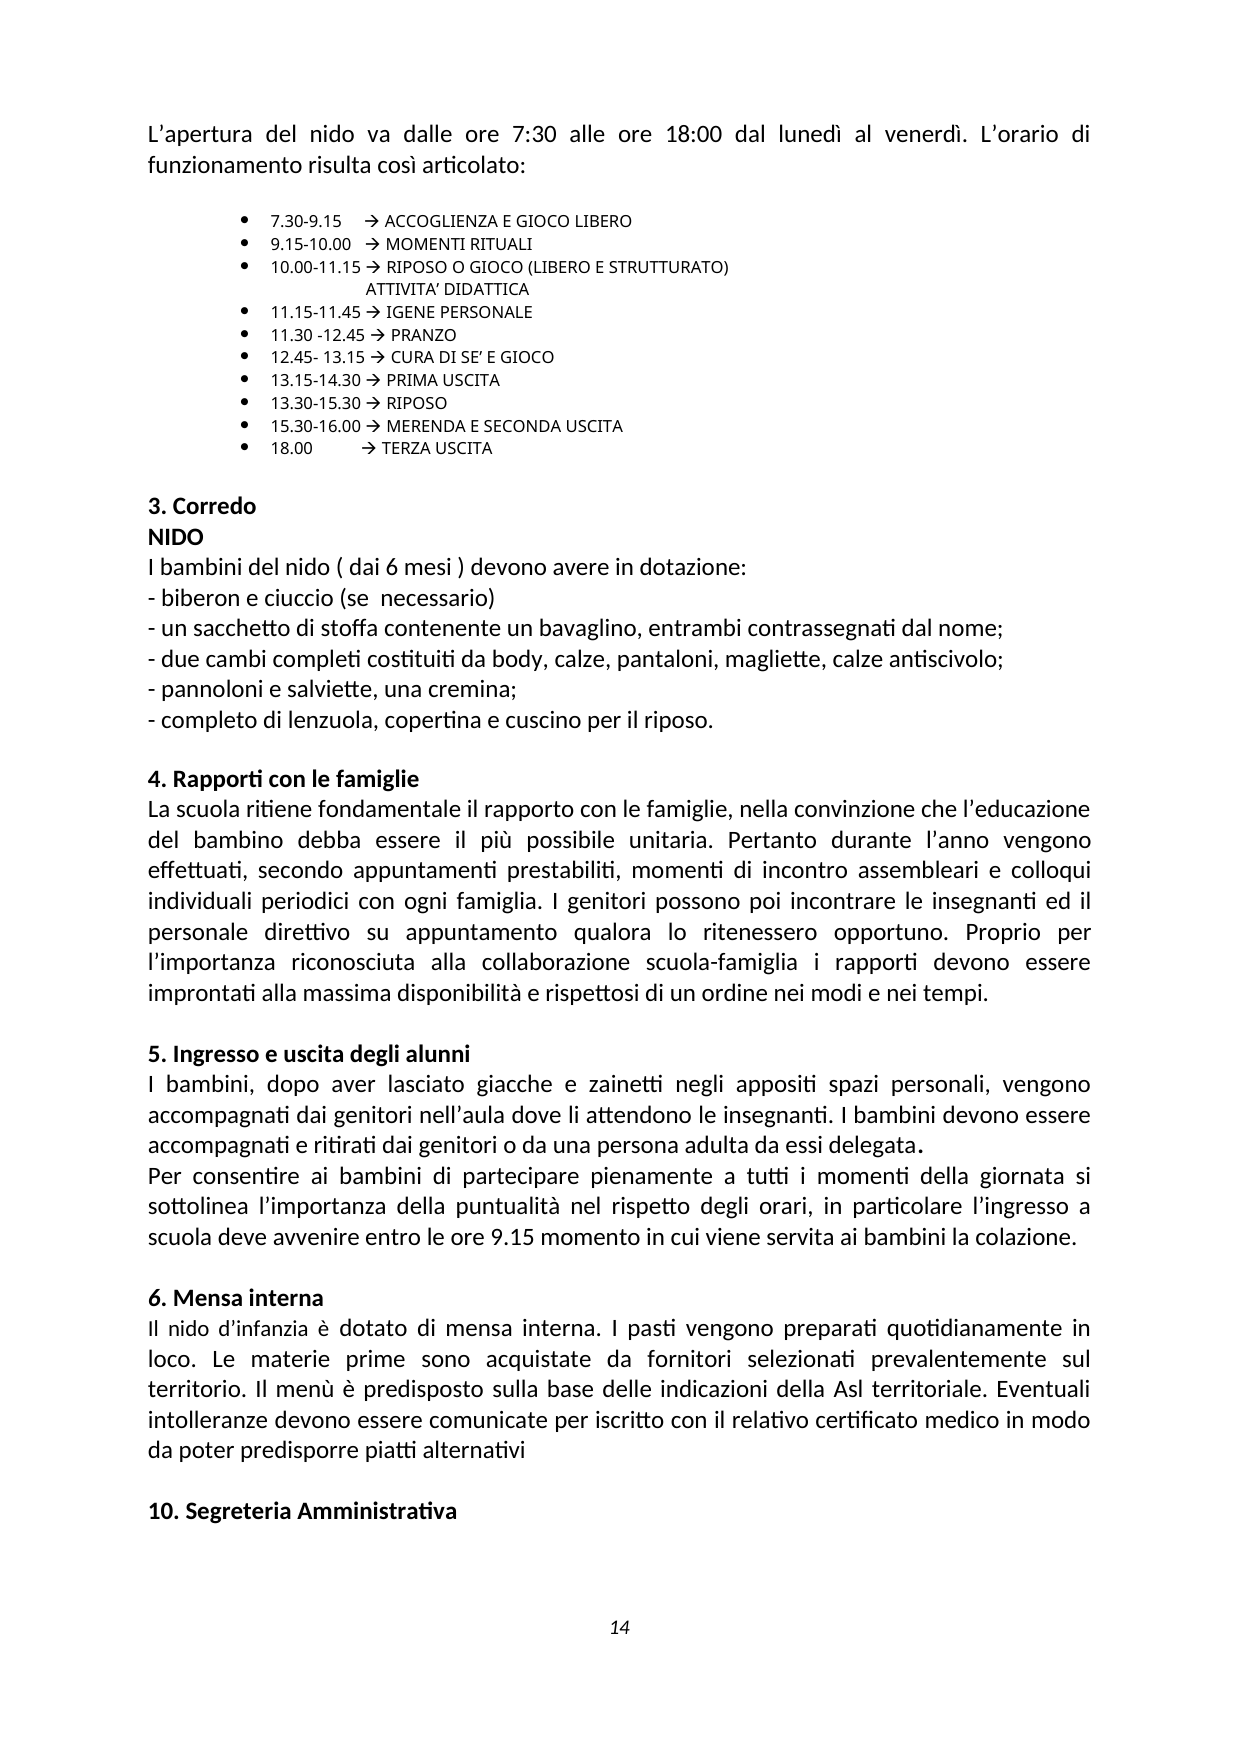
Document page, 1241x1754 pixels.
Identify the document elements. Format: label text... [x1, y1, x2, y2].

text La scuola ritiene fondamentale il rapporto con le famiglie, nella convinzione che l’educazione del bambino debba essere il più possibile unitaria. Pertanto durante l’anno vengono effettuati, secondo appuntamenti prestabiliti, momenti di incontro assembleari e colloqui individuali periodici con ogni famiglia. I genitori possono poi incontrare le insegnanti ed il personale direttivo su appuntamento qualora lo ritenessero opportuno. Proprio per l’importanza riconosciuta alla collaborazione scuola-famiglia i rapporti devono essere improntati alla massima disponibilità e rispettosi di un ordine nei modi e nei tempi. [148, 793, 1092, 1007]
list 9.15-10.00 MOMENTI RITUALI [241, 232, 1092, 255]
list 15.30-16.00 MERENDA E SECONDA USCITA [241, 414, 1092, 437]
text - completo di lenzuola, copertina e cuscino per il riposo. [148, 704, 1092, 734]
list 11.15-11.45 IGENE PERSONALE [241, 301, 1092, 323]
text 6. Mensa interna [148, 1282, 1092, 1312]
list 18.00 TERZA USCITA [241, 437, 1092, 459]
text - pannoloni e salviette, una cremina; [148, 673, 1092, 704]
text Il nido d’infanzia è dotato di mensa interna. I pasti vengono preparati quotidianamente in loco. Le materie prime sono acquistate da fornitori selezionati prevalentemente sul territorio. Il menù è predisposto sulla base delle indicazioni della Asl territoriale. Eventuali intolleranze devono essere comunicate per iscritto con il relativo certificato medico in modo da poter predisporre piatti alternativi [148, 1312, 1092, 1465]
text 3. Corredo [148, 490, 1092, 521]
list 10.00-11.15 RIPOSO O GIOCO (LIBERO E STRUTTURATO) [241, 255, 1092, 278]
text I bambini del nido ( dai 6 mesi ) devono avere in dotazione: [148, 551, 1092, 582]
text - due cambi completi costituiti da body, calze, pantaloni, magliette, calze antiscivolo; [148, 643, 1092, 673]
list 13.30-15.30 RIPOSO [241, 391, 1092, 414]
list 12.45- 13.15 CURA DI SE’ E GIOCO [241, 346, 1092, 369]
text - biberon e ciuccio (se necessario) [148, 582, 1092, 612]
text I bambini, dopo aver lasciato giacche e zainetti negli appositi spazi personali, vengono accompagnati dai genitori nell’aula dove li attendono le insegnanti. I bambini devono essere accompagnati e ritirati dai genitori o da una persona adulta da essi delegata. [148, 1068, 1092, 1160]
text L’apertura del nido va dalle ore 7:30 alle ore 18:00 dal lunedì al venerdì. L’orario di funzionamento risulta così articolato: [148, 118, 1092, 179]
text 5. Ingresso e uscita degli alunni [148, 1038, 1092, 1068]
text 10. Segreteria Amministrativa [148, 1496, 1092, 1526]
text ATTIVITA’ DIDATTICA [270, 278, 1092, 301]
text Per consentire ai bambini di partecipare pienamente a tutti i momenti della giornata si sottolinea l’importanza della puntualità nel rispetto degli orari, in particolare l’ingresso a scuola deve avvenire entro le ore 9.15 momento in cui viene servita ai bambini la colazione. [148, 1160, 1092, 1251]
list 11.30 -12.45 PRANZO [241, 323, 1092, 346]
list 13.15-14.30 PRIMA USCITA [241, 369, 1092, 391]
text 4. Rapporti con le famiglie [148, 763, 1092, 793]
text NIDO [148, 521, 1092, 551]
list 7.30-9.15 ACCOGLIENZA E GIOCO LIBERO [241, 210, 1092, 232]
text - un sacchetto di stoffa contenente un bavaglino, entrambi contrassegnati dal nome; [148, 612, 1092, 643]
